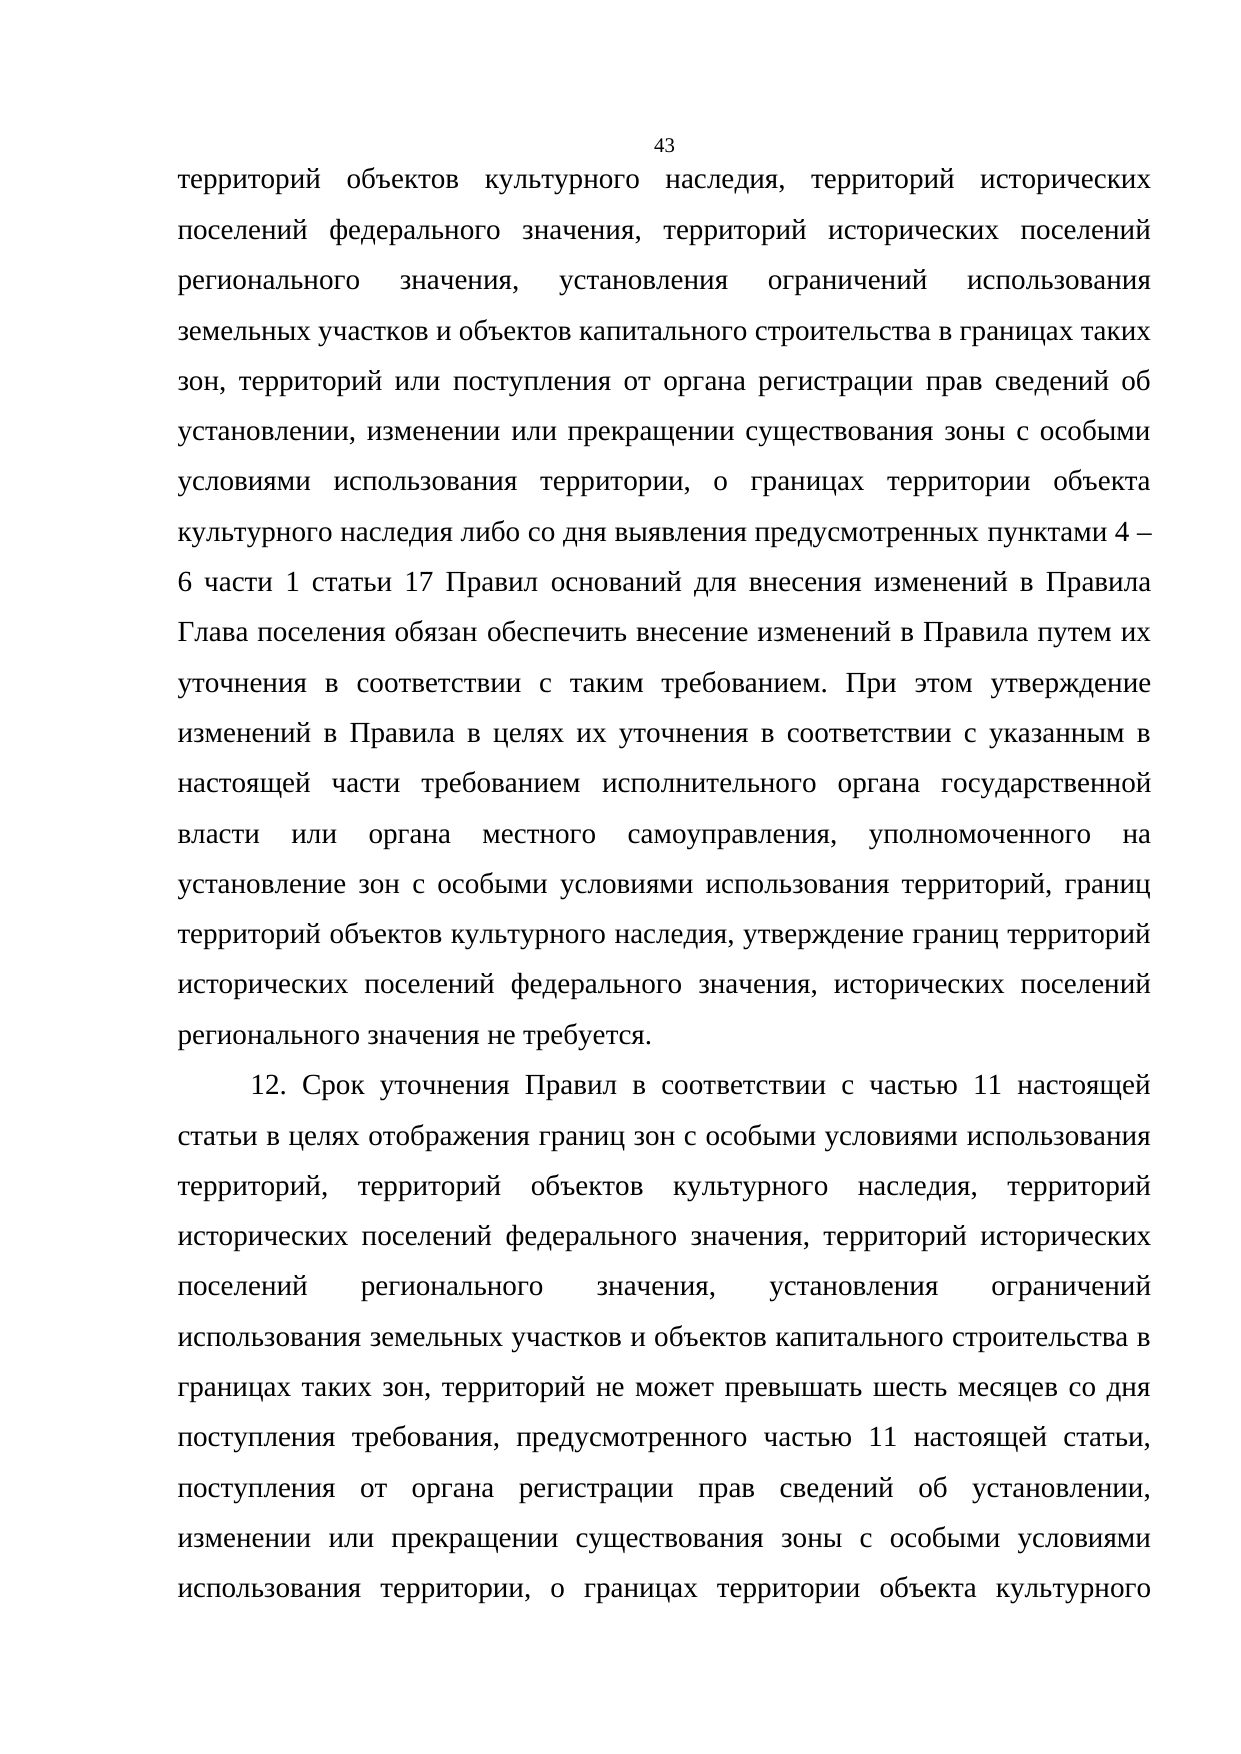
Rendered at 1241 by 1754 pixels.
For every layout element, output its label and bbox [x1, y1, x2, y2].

text [177, 162, 1152, 1051]
text [177, 1067, 1152, 1604]
